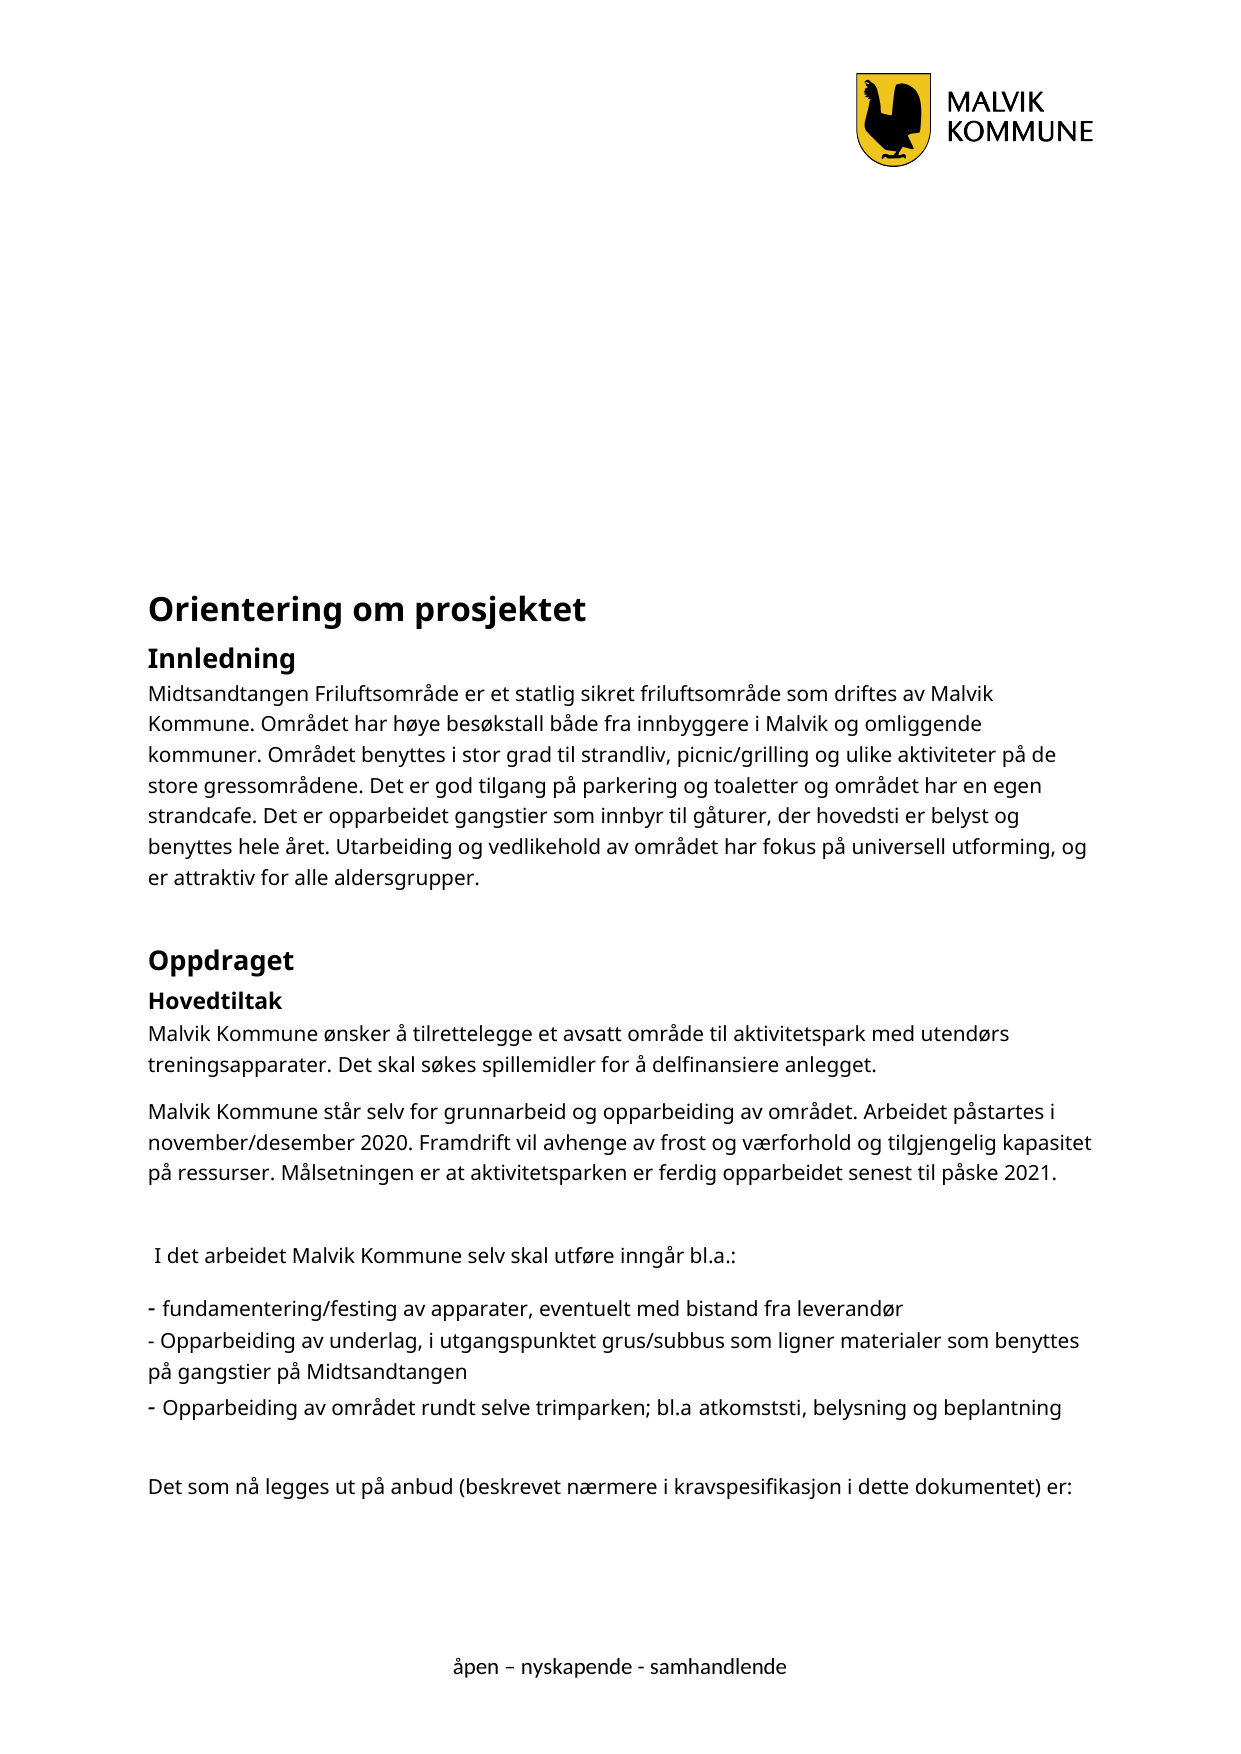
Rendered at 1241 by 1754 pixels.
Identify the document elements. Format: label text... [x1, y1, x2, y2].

text Midtsandtangen Friluftsområde er et statlig sikret friluftsområde som driftes av Malvik Kommune. Området har høye besøkstall både fra innbyggere i Malvik og omliggende kommuner. Området benyttes i stor grad til strandliv, picnic/grilling og ulike aktiviteter på de store gressområdene. Det er god tilgang på parkering og toaletter og området har en egen strandcafe. Det er opparbeidet gangstier som innbyr til gåturer, der hovedsti er belyst og benyttes hele året. Utarbeiding og vedlikehold av området har fokus på universell utforming, og er attraktiv for alle aldersgrupper. [148, 679, 1093, 891]
text Det som nå legges ut på anbud (beskrevet nærmere i kravspesifikasjon i dette dokumentet) er: [148, 1442, 1093, 1531]
subtitle Orientering om prosjektet [148, 586, 1093, 631]
text Malvik Kommune ønsker å tilrettelegge et avsatt område til aktivitetspark med utendørs treningsapparater. Det skal søkes spillemidler for å delfinansiere anlegget. [148, 1019, 1093, 1078]
picture [856, 73, 1093, 167]
text - fundamentering/festing av apparater, eventuelt med bistand fra leverandør - Opparbeiding av underlag, i utgangspunktet grus/subbus som ligner materialer som benyttes på gangstier på Midtsandtangen - Opparbeiding av området rundt selve trimparken; bl.a atkomststi, belysning og beplantning [148, 1290, 1093, 1422]
subtitle Hovedtiltak [148, 985, 1093, 1017]
text I det arbeidet Malvik Kommune selv skal utføre inngår bl.a.: [148, 1206, 1093, 1271]
text Malvik Kommune står selv for grunnarbeid og opparbeiding av området. Arbeidet påstartes i november/desember 2020. Framdrift vil avhenge av frost og værforhold og tilgjengelig kapasitet på ressurser. Målsetningen er at aktivitetsparken er ferdig opparbeidet senest til påske 2021. [148, 1097, 1093, 1187]
subtitle Innledning [148, 639, 1093, 676]
subtitle Oppdraget [148, 910, 1093, 978]
